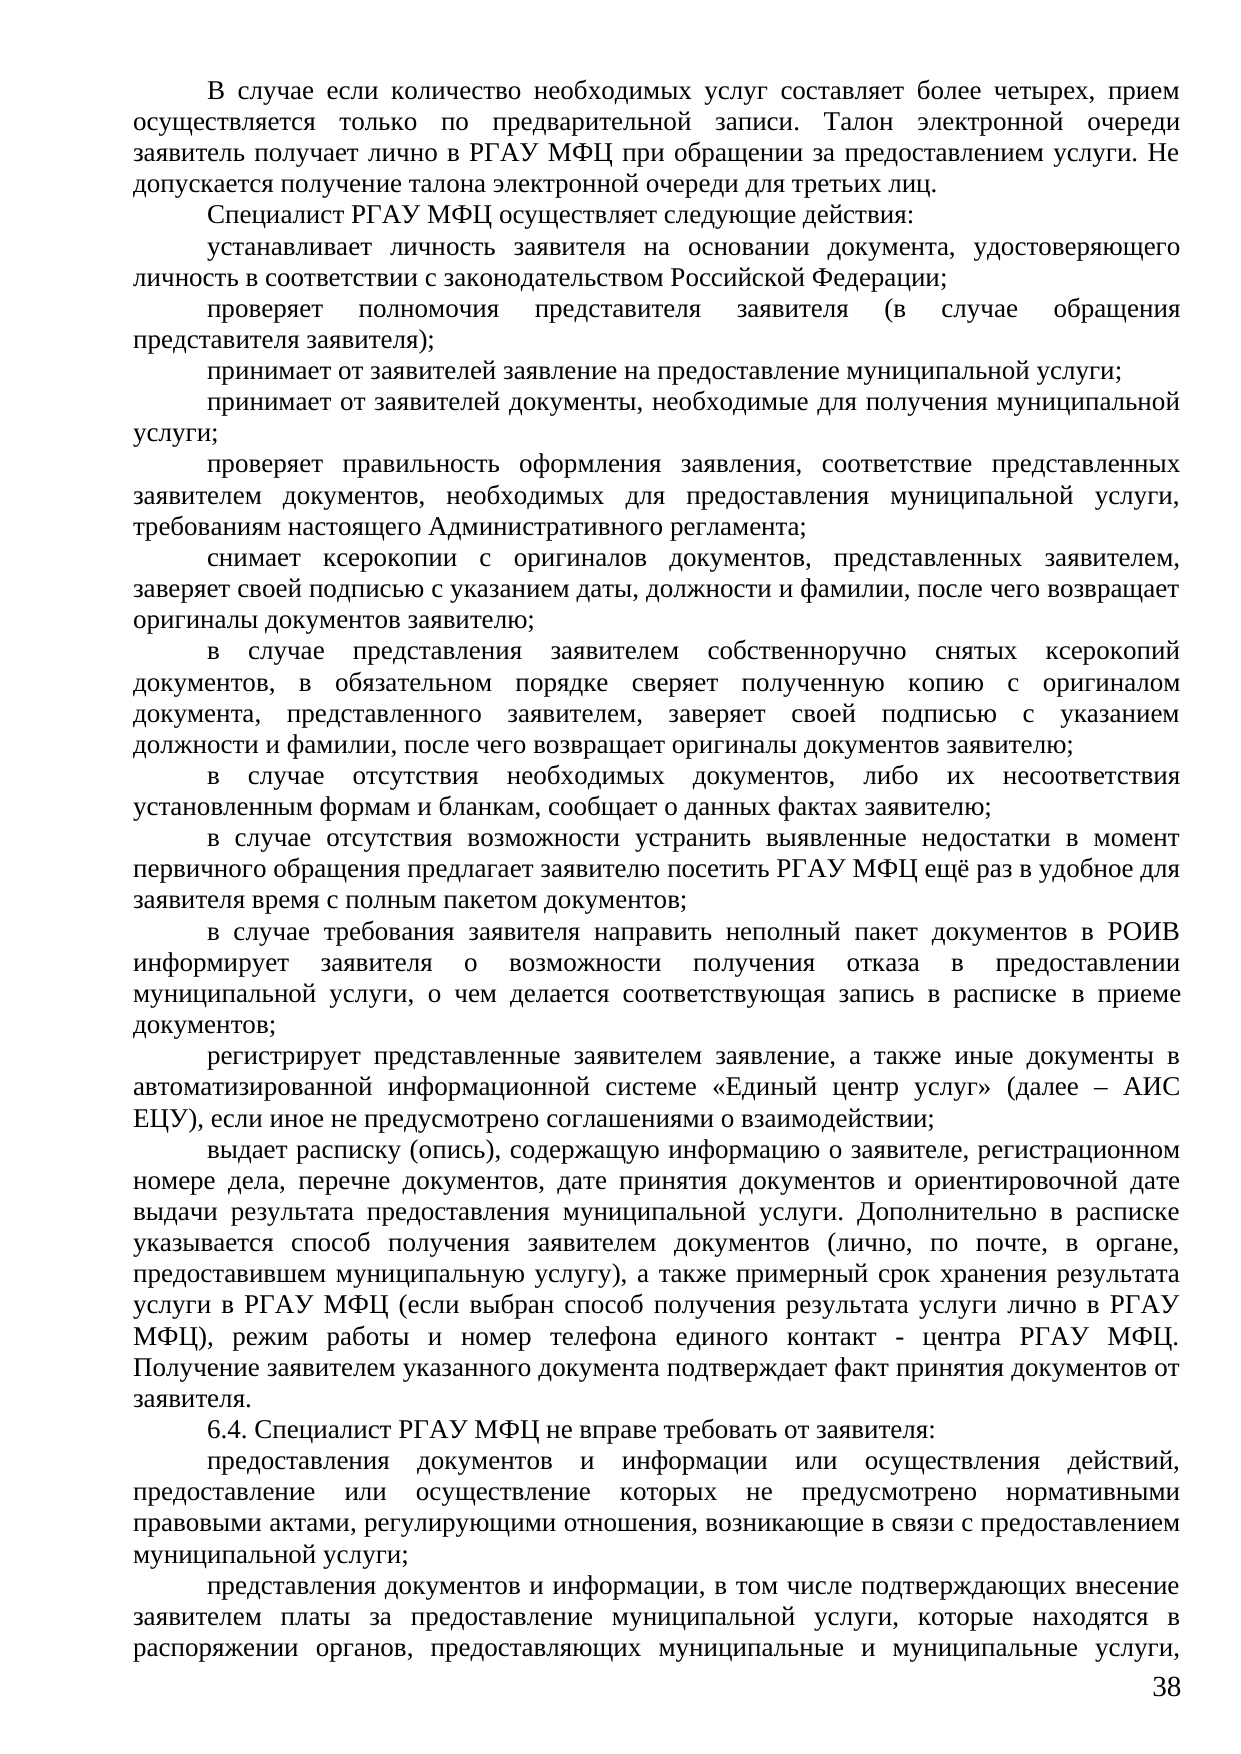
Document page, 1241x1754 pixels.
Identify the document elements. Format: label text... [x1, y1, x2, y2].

text В случае если количество необходимых услуг составляет более четырех, прием осуществляется только по предварительной записи. Талон электронной очереди заявитель получает лично в РГАУ МФЦ при обращении за предоставлением услуги. Не допускается получение талона электронной очереди для третьих лиц. [133, 74, 1181, 198]
text выдает расписку (опись), содержащую информацию о заявителе, регистрационном номере дела, перечне документов, дате принятия документов и ориентировочной дате выдачи результата предоставления муниципальной услуги. Дополнительно в расписке указывается способ получения заявителем документов (лично, по почте, в органе, предоставившем муниципальную услугу), а также примерный срок хранения результата услуги в РГАУ МФЦ (если выбран способ получения результата услуги лично в РГАУ МФЦ), режим работы и номер телефона единого контакт - центра РГАУ МФЦ. Получение заявителем указанного документа подтверждает факт принятия документов от заявителя. [133, 1133, 1181, 1413]
text 6.4. Специалист РГАУ МФЦ не вправе требовать от заявителя: [133, 1413, 1181, 1444]
text Специалист РГАУ МФЦ осуществляет следующие действия: [133, 198, 1181, 229]
text принимает от заявителей документы, необходимые для получения муниципальной услуги; [133, 385, 1181, 448]
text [133, 1569, 1181, 1662]
text в случае требования заявителя направить неполный пакет документов в РОИВ информирует заявителя о возможности получения отказа в предоставлении муниципальной услуги, о чем делается соответствующая запись в расписке в приеме документов; [133, 915, 1181, 1039]
text проверяет полномочия представителя заявителя (в случае обращения представителя заявителя); [133, 292, 1181, 354]
text проверяет правильность оформления заявления, соответствие представленных заявителем документов, необходимых для предоставления муниципальной услуги, требованиям настоящего Административного регламента; [133, 448, 1181, 541]
text в случае отсутствия необходимых документов, либо их несоответствия установленным формам и бланкам, сообщает о данных фактах заявителю; [133, 759, 1181, 821]
text снимает ксерокопии с оригиналов документов, представленных заявителем, заверяет своей подписью с указанием даты, должности и фамилии, после чего возвращает оригиналы документов заявителю; [133, 541, 1181, 634]
text устанавливает личность заявителя на основании документа, удостоверяющего личность в соответствии с законодательством Российской Федерации; [133, 229, 1181, 292]
text в случае представления заявителем собственноручно снятых ксерокопий документов, в обязательном порядке сверяет полученную копию с оригиналом документа, представленного заявителем, заверяет своей подписью с указанием должности и фамилии, после чего возвращает оригиналы документов заявителю; [133, 634, 1181, 759]
text принимает от заявителей заявление на предоставление муниципальной услуги; [133, 354, 1181, 385]
text предоставления документов и информации или осуществления действий, предоставление или осуществление которых не предусмотрено нормативными правовыми актами, регулирующими отношения, возникающие в связи с предоставлением муниципальной услуги; [133, 1444, 1181, 1569]
text в случае отсутствия возможности устранить выявленные недостатки в момент первичного обращения предлагает заявителю посетить РГАУ МФЦ ещё раз в удобное для заявителя время с полным пакетом документов; [133, 821, 1181, 915]
text регистрирует представленные заявителем заявление, а также иные документы в автоматизированной информационной системе «Единый центр услуг» (далее – АИС ЕЦУ), если иное не предусмотрено соглашениями о взаимодействии; [133, 1039, 1181, 1133]
